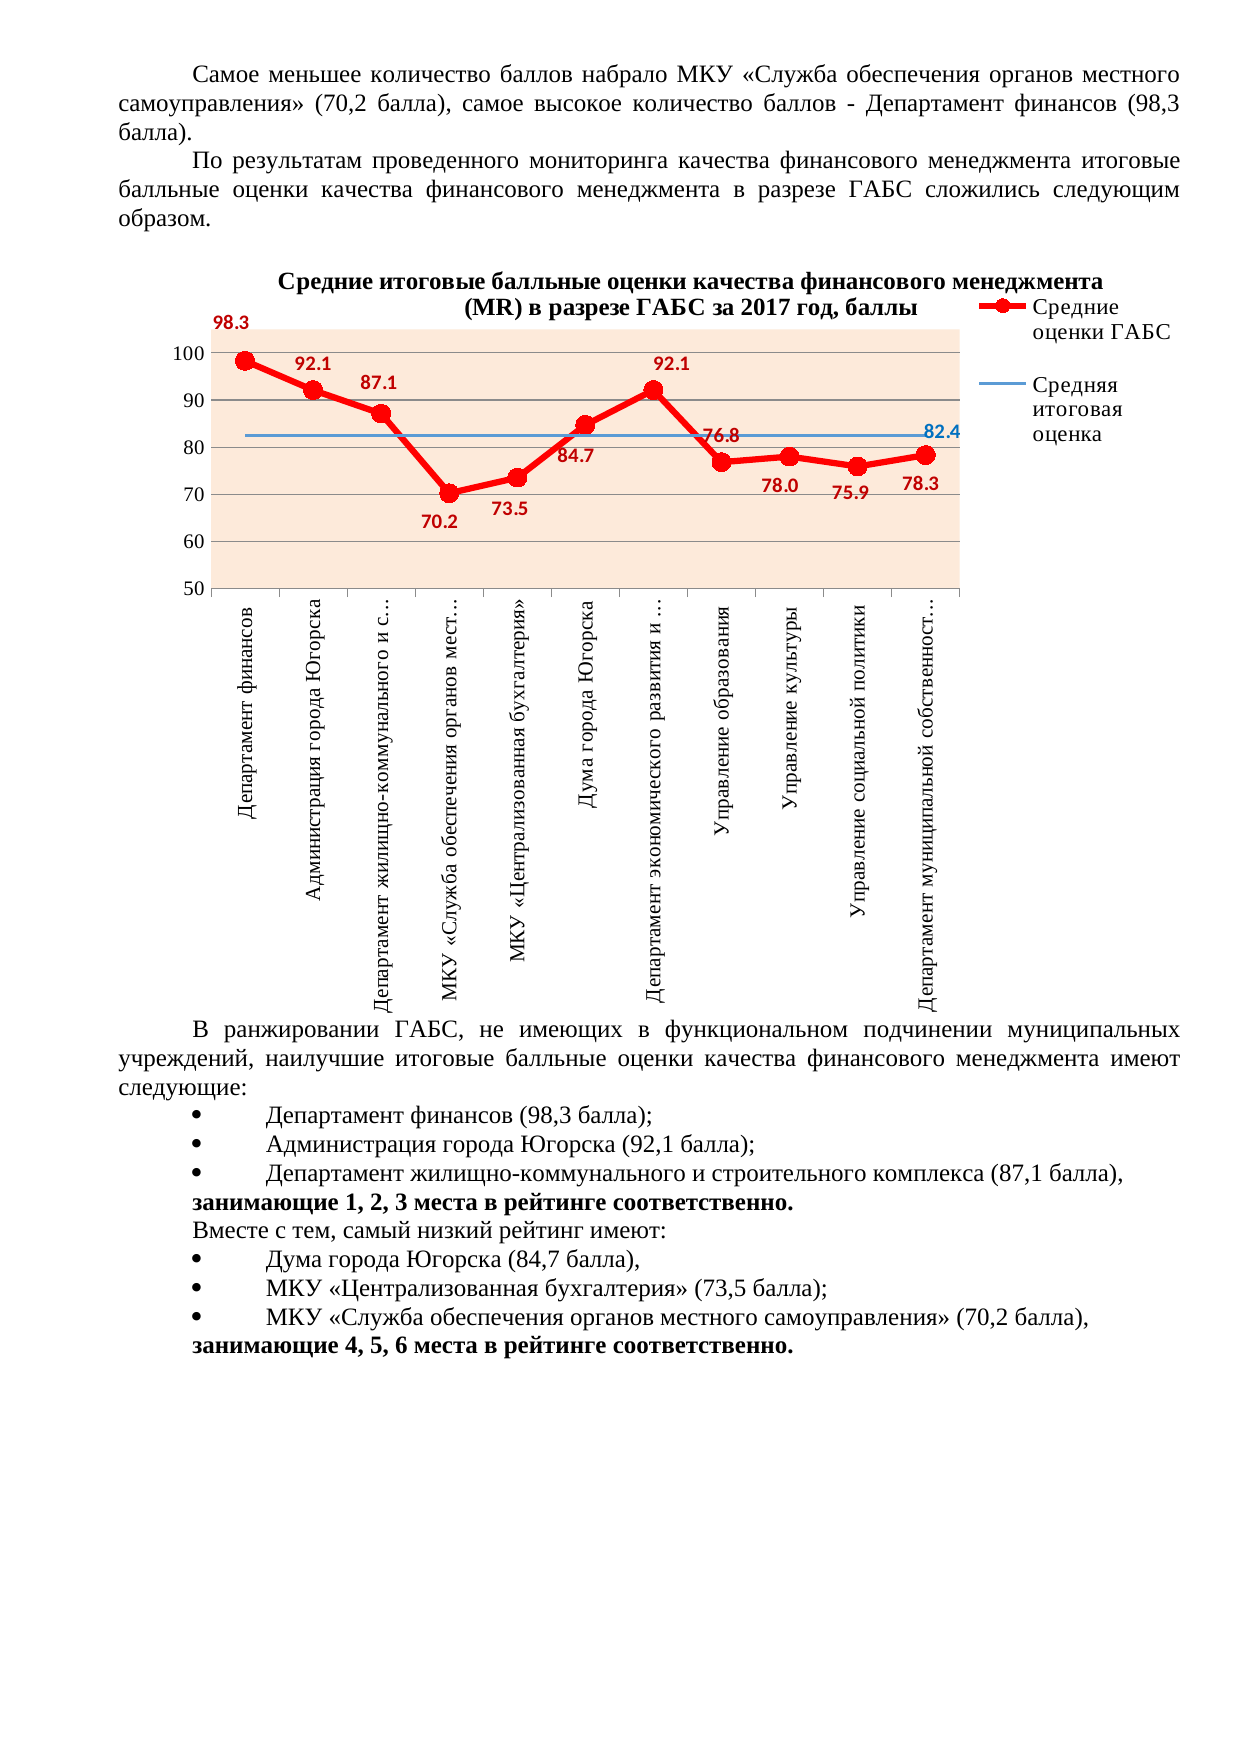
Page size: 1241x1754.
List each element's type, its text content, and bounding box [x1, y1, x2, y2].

text Самое меньшее количество баллов набрало МКУ «Служба обеспечения органов местного самоуправления» (70,2 балла), самое высокое количество баллов - Департамент финансов (98,3 балла). [118, 59, 1181, 145]
list Департамент финансов (98,3 балла); [118, 1100, 1181, 1129]
list МКУ «Централизованная бухгалтерия» (73,5 балла); [118, 1273, 1181, 1302]
text По результатам проведенного мониторинга качества финансового менеджмента итоговые балльные оценки качества финансового менеджмента в разрезе ГАБС сложились следующим образом. [118, 145, 1181, 232]
text В ранжировании ГАБС, не имеющих в функциональном подчинении муниципальных учреждений, наилучшие итоговые балльные оценки качества финансового менеджмента имеют следующие: [118, 1014, 1181, 1100]
list МКУ «Служба обеспечения органов местного самоуправления» (70,2 балла), [118, 1302, 1181, 1330]
text занимающие 1, 2, 3 места в рейтинге соответственно. [192, 1187, 1181, 1215]
text занимающие 4, 5, 6 места в рейтинге соответственно. [192, 1330, 1181, 1359]
list Дума города Югорска (84,7 балла), [118, 1244, 1181, 1273]
list Департамент жилищно-коммунального и строительного комплекса (87,1 балла), [118, 1158, 1181, 1187]
text Вместе с тем, самый низкий рейтинг имеют: [192, 1215, 1181, 1244]
list Администрация города Югорска (92,1 балла); [118, 1129, 1181, 1158]
